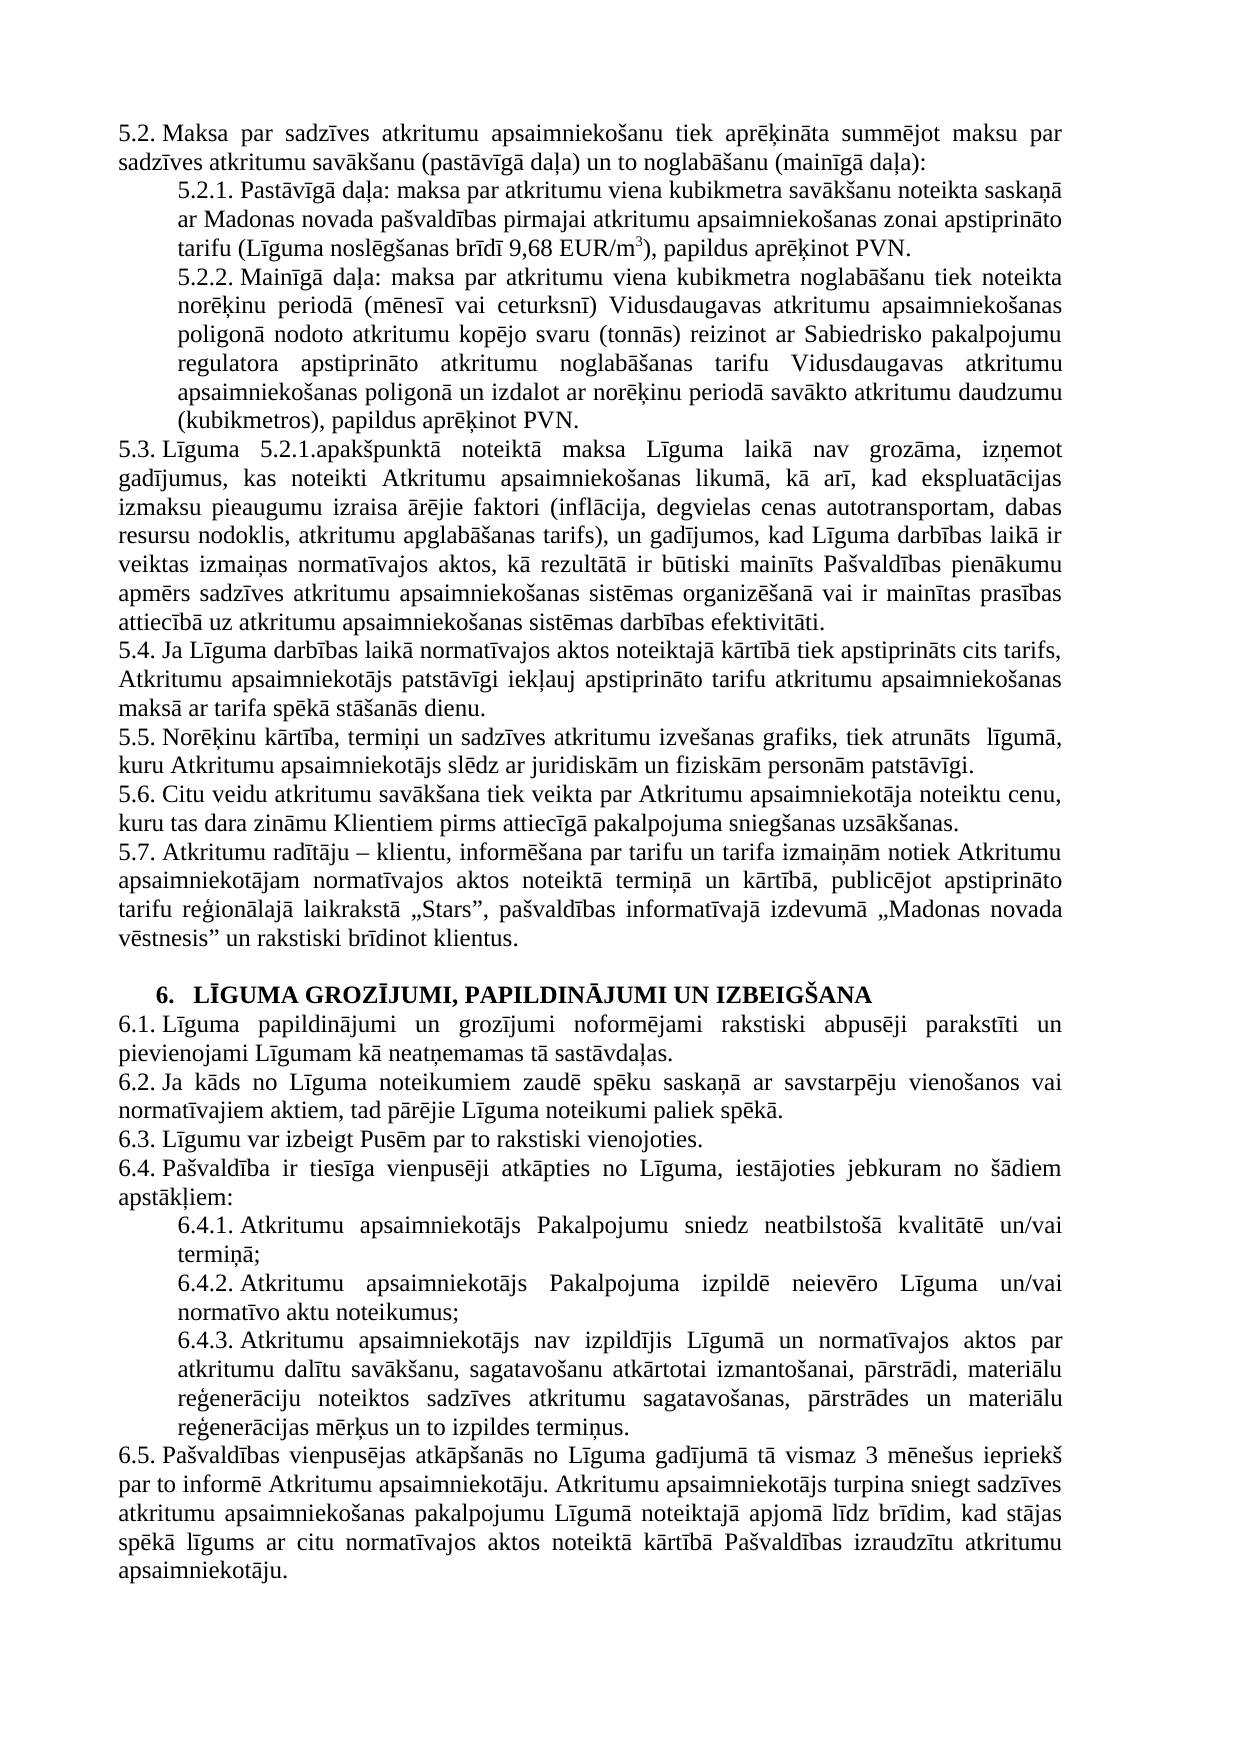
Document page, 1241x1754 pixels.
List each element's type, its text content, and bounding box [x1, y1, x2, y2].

list Atkritumu apsaimniekotājs Pakalpojumu sniedz neatbilstošā kvalitātē un/vai termiņā; [177, 1211, 1063, 1268]
list Pašvaldība ir tiesīga vienpusēji atkāpties no Līguma, iestājoties jebkuram no šādiem apstākļiem: [118, 1153, 1063, 1211]
list Ja Līguma darbības laikā normatīvajos aktos noteiktajā kārtībā tiek apstiprināts cits tarifs, Atkritumu apsaimniekotājs patstāvīgi iekļauj apstiprināto tarifu atkritumu apsaimniekošanas maksā ar tarifa spēkā stāšanās dienu. [118, 636, 1063, 722]
list Atkritumu apsaimniekotājs Pakalpojuma izpildē neievēro Līguma un/vai normatīvo aktu noteikumus; [177, 1268, 1063, 1326]
list Maksa par sadzīves atkritumu apsaimniekošanu tiek aprēķināta summējot maksu par sadzīves atkritumu savākšanu (pastāvīgā daļa) un to noglabāšanu (mainīgā daļa): [118, 118, 1063, 176]
list Pastāvīgā daļa: maksa par atkritumu viena kubikmetra savākšanu noteikta saskaņā ar Madonas novada pašvaldības pirmajai atkritumu apsaimniekošanas zonai apstiprināto tarifu (Līguma noslēgšanas brīdī 9,68 EUR/m3), papildus aprēķinot PVN. [177, 176, 1063, 262]
list Līguma papildinājumi un grozījumi noformējami rakstiski abpusēji parakstīti un pievienojami Līgumam kā neatņemamas tā sastāvdaļas. [118, 1009, 1063, 1067]
list Atkritumu radītāju – klientu, informēšana par tarifu un tarifa izmaiņām notiek Atkritumu apsaimniekotājam normatīvajos aktos noteiktā termiņā un kārtībā, publicējot apstiprināto tarifu reģionālajā laikrakstā „Stars”, pašvaldības informatīvajā izdevumā „Madonas novada vēstnesis” un rakstiski brīdinot klientus. [118, 837, 1063, 952]
list Pašvaldības vienpusējas atkāpšanās no Līguma gadījumā tā vismaz 3 mēnešus iepriekš par to informē Atkritumu apsaimniekotāju. Atkritumu apsaimniekotājs turpina sniegt sadzīves atkritumu apsaimniekošanas pakalpojumu Līgumā noteiktajā apjomā līdz brīdim, kad stājas spēkā līgums ar citu normatīvajos aktos noteiktā kārtībā Pašvaldības izraudzītu atkritumu apsaimniekotāju. [118, 1441, 1063, 1584]
list Atkritumu apsaimniekotājs nav izpildījis Līgumā un normatīvajos aktos par atkritumu dalītu savākšanu, sagatavošanu atkārtotai izmantošanai, pārstrādi, materiālu reģenerāciju noteiktos sadzīves atkritumu sagatavošanas, pārstrādes un materiālu reģenerācijas mērķus un to izpildes termiņus. [177, 1326, 1063, 1441]
list LĪGUMA GROZĪJUMI, PAPILDINĀJUMI UN IZBEIGŠANA [156, 981, 1063, 1009]
list Mainīgā daļa: maksa par atkritumu viena kubikmetra noglabāšanu tiek noteikta norēķinu periodā (mēnesī vai ceturksnī) Vidusdaugavas atkritumu apsaimniekošanas poligonā nodoto atkritumu kopējo svaru (tonnās) reizinot ar Sabiedrisko pakalpojumu regulatora apstiprināto atkritumu noglabāšanas tarifu Vidusdaugavas atkritumu apsaimniekošanas poligonā un izdalot ar norēķinu periodā savākto atkritumu daudzumu (kubikmetros), papildus aprēķinot PVN. [177, 262, 1063, 434]
list Līguma 5.2.1.apakšpunktā noteiktā maksa Līguma laikā nav grozāma, izņemot gadījumus, kas noteikti Atkritumu apsaimniekošanas likumā, kā arī, kad ekspluatācijas izmaksu pieaugumu izraisa ārējie faktori (inflācija, degvielas cenas autotransportam, dabas resursu nodoklis, atkritumu apglabāšanas tarifs), un gadījumos, kad Līguma darbības laikā ir veiktas izmaiņas normatīvajos aktos, kā rezultātā ir būtiski mainīts Pašvaldības pienākumu apmērs sadzīves atkritumu apsaimniekošanas sistēmas organizēšanā vai ir mainītas prasības attiecībā uz atkritumu apsaimniekošanas sistēmas darbības efektivitāti. [118, 434, 1063, 636]
list Citu veidu atkritumu savākšana tiek veikta par Atkritumu apsaimniekotāja noteiktu cenu, kuru tas dara zināmu Klientiem pirms attiecīgā pakalpojuma sniegšanas uzsākšanas. [118, 779, 1063, 837]
list Norēķinu kārtība, termiņi un sadzīves atkritumu izvešanas grafiks, tiek atrunāts līgumā, kuru Atkritumu apsaimniekotājs slēdz ar juridiskām un fiziskām personām patstāvīgi. [118, 722, 1063, 779]
list Līgumu var izbeigt Pusēm par to rakstiski vienojoties. [118, 1124, 1063, 1153]
list Ja kāds no Līguma noteikumiem zaudē spēku saskaņā ar savstarpēju vienošanos vai normatīvajiem aktiem, tad pārējie Līguma noteikumi paliek spēkā. [118, 1067, 1063, 1124]
